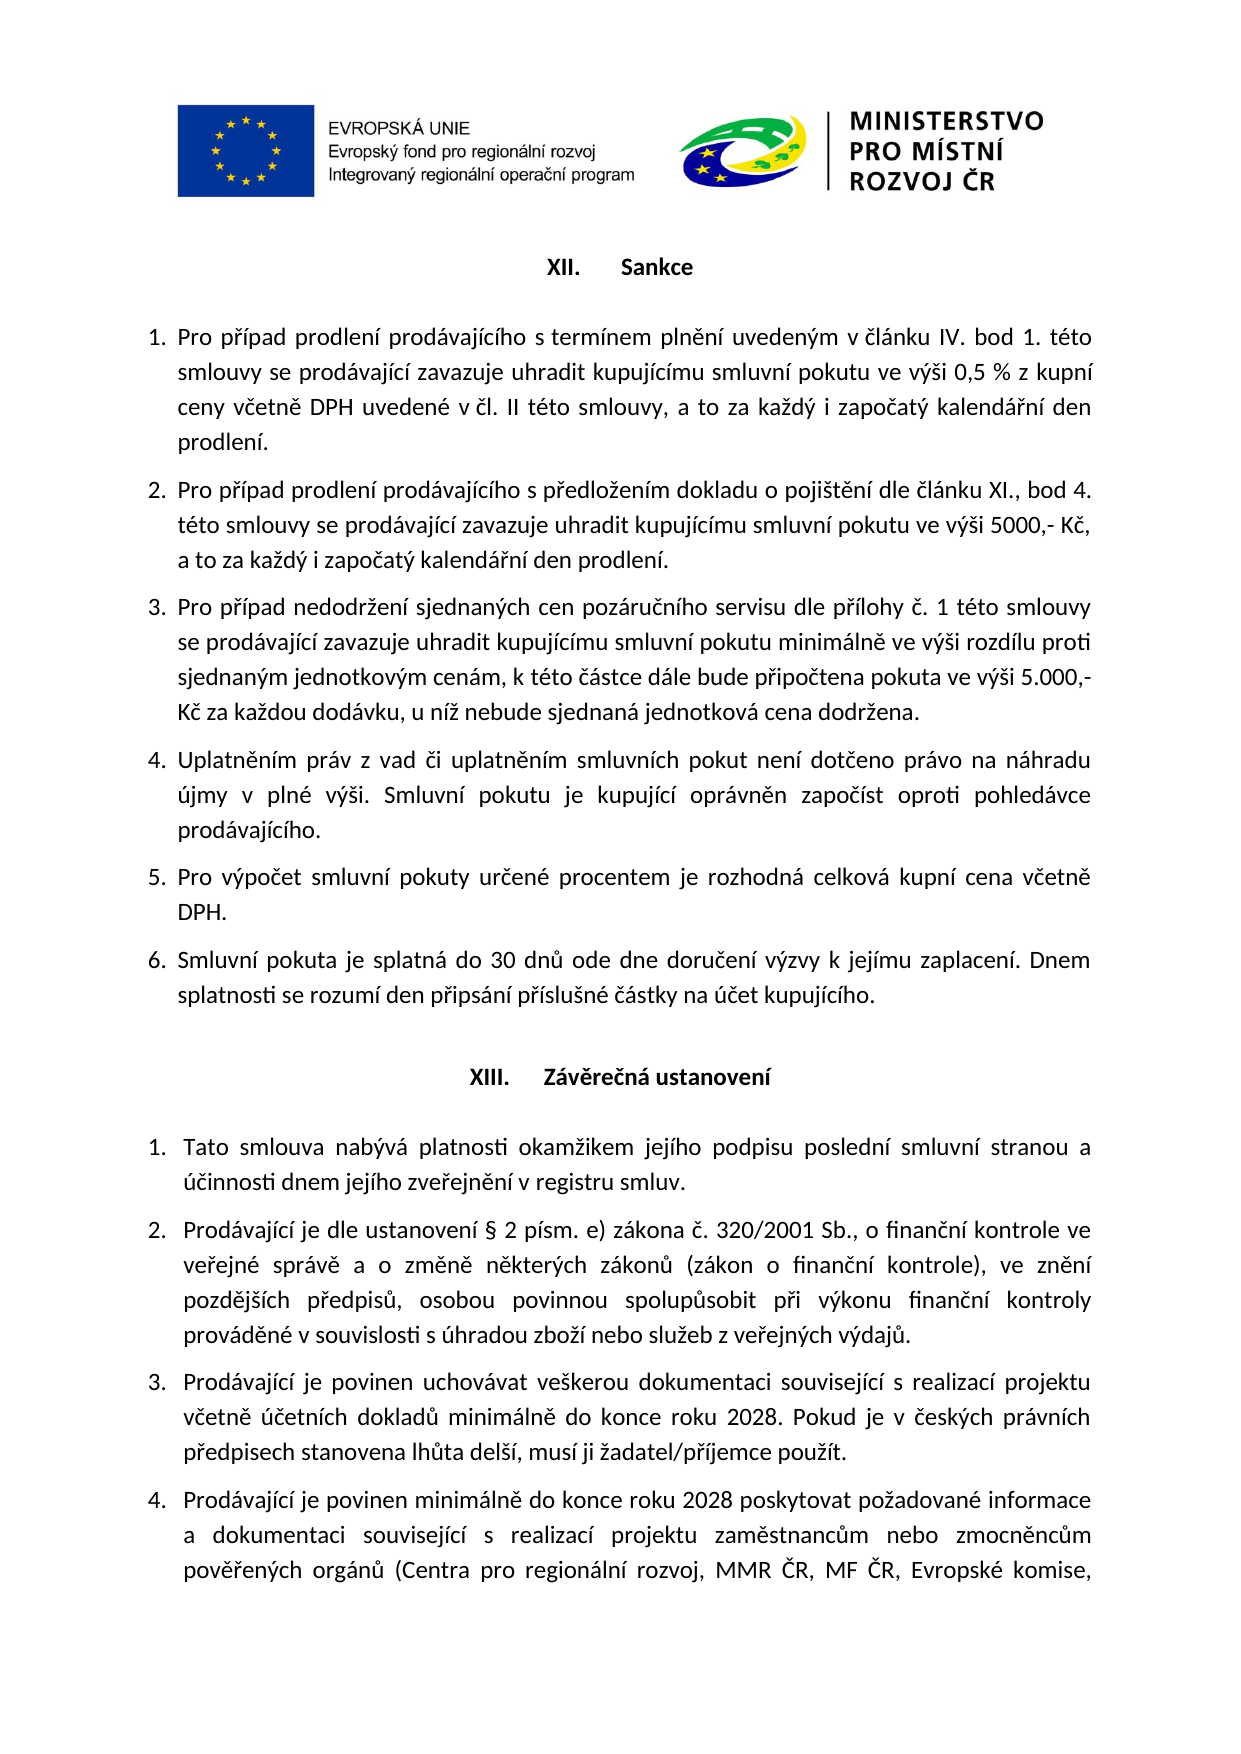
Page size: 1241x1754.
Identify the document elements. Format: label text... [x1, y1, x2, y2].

list Tato smlouva nabývá platnosti okamžikem jejího podpisu poslední smluvní stranou a účinnosti dnem jejího zveřejnění v registru smluv. [148, 1132, 1093, 1197]
list Prodávající je povinen uchovávat veškerou dokumentaci související s realizací projektu včetně účetních dokladů minimálně do konce roku 2028. Pokud je v českých právních předpisech stanovena lhůta delší, musí ji žadatel/příjemce použít. [148, 1367, 1093, 1467]
list Závěrečná ustanovení [148, 1062, 1093, 1092]
list Pro případ prodlení prodávajícího s termínem plnění uvedeným v článku IV. bod 1. této smlouvy se prodávající zavazuje uhradit kupujícímu smluvní pokutu ve výši 0,5 % z kupní ceny včetně DPH uvedené v čl. II této smlouvy, a to za každý i započatý kalendářní den prodlení. [148, 322, 1093, 457]
list Pro případ prodlení prodávajícího s předložením dokladu o pojištění dle článku XI., bod 4. této smlouvy se prodávající zavazuje uhradit kupujícímu smluvní pokutu ve výši 5000,- Kč, a to za každý i započatý kalendářní den prodlení. [148, 474, 1093, 574]
picture [147, 73, 1073, 227]
list Pro výpočet smluvní pokuty určené procentem je rozhodná celková kupní cena včetně DPH. [148, 862, 1093, 927]
list Smluvní pokuta je splatná do 30 dnů ode dne doručení výzvy k jejímu zaplacení. Dnem splatnosti se rozumí den připsání příslušné částky na účet kupujícího. [148, 944, 1093, 1009]
list Uplatněním práv z vad či uplatněním smluvních pokut není dotčeno právo na náhradu újmy v plné výši. Smluvní pokutu je kupující oprávněn započíst oproti pohledávce prodávajícího. [148, 744, 1093, 844]
list Sankce [148, 252, 1093, 282]
list Pro případ nedodržení sjednaných cen pozáručního servisu dle přílohy č. 1 této smlouvy se prodávající zavazuje uhradit kupujícímu smluvní pokutu minimálně ve výši rozdílu proti sjednaným jednotkovým cenám, k této částce dále bude připočtena pokuta ve výši 5.000,- Kč za každou dodávku, u níž nebude sjednaná jednotková cena dodržena. [148, 592, 1093, 727]
list Prodávající je dle ustanovení § 2 písm. e) zákona č. 320/2001 Sb., o finanční kontrole ve veřejné správě a o změně některých zákonů (zákon o finanční kontrole), ve znění pozdějších předpisů, osobou povinnou spolupůsobit při výkonu finanční kontroly prováděné v souvislosti s úhradou zboží nebo služeb z veřejných výdajů. [148, 1214, 1093, 1349]
